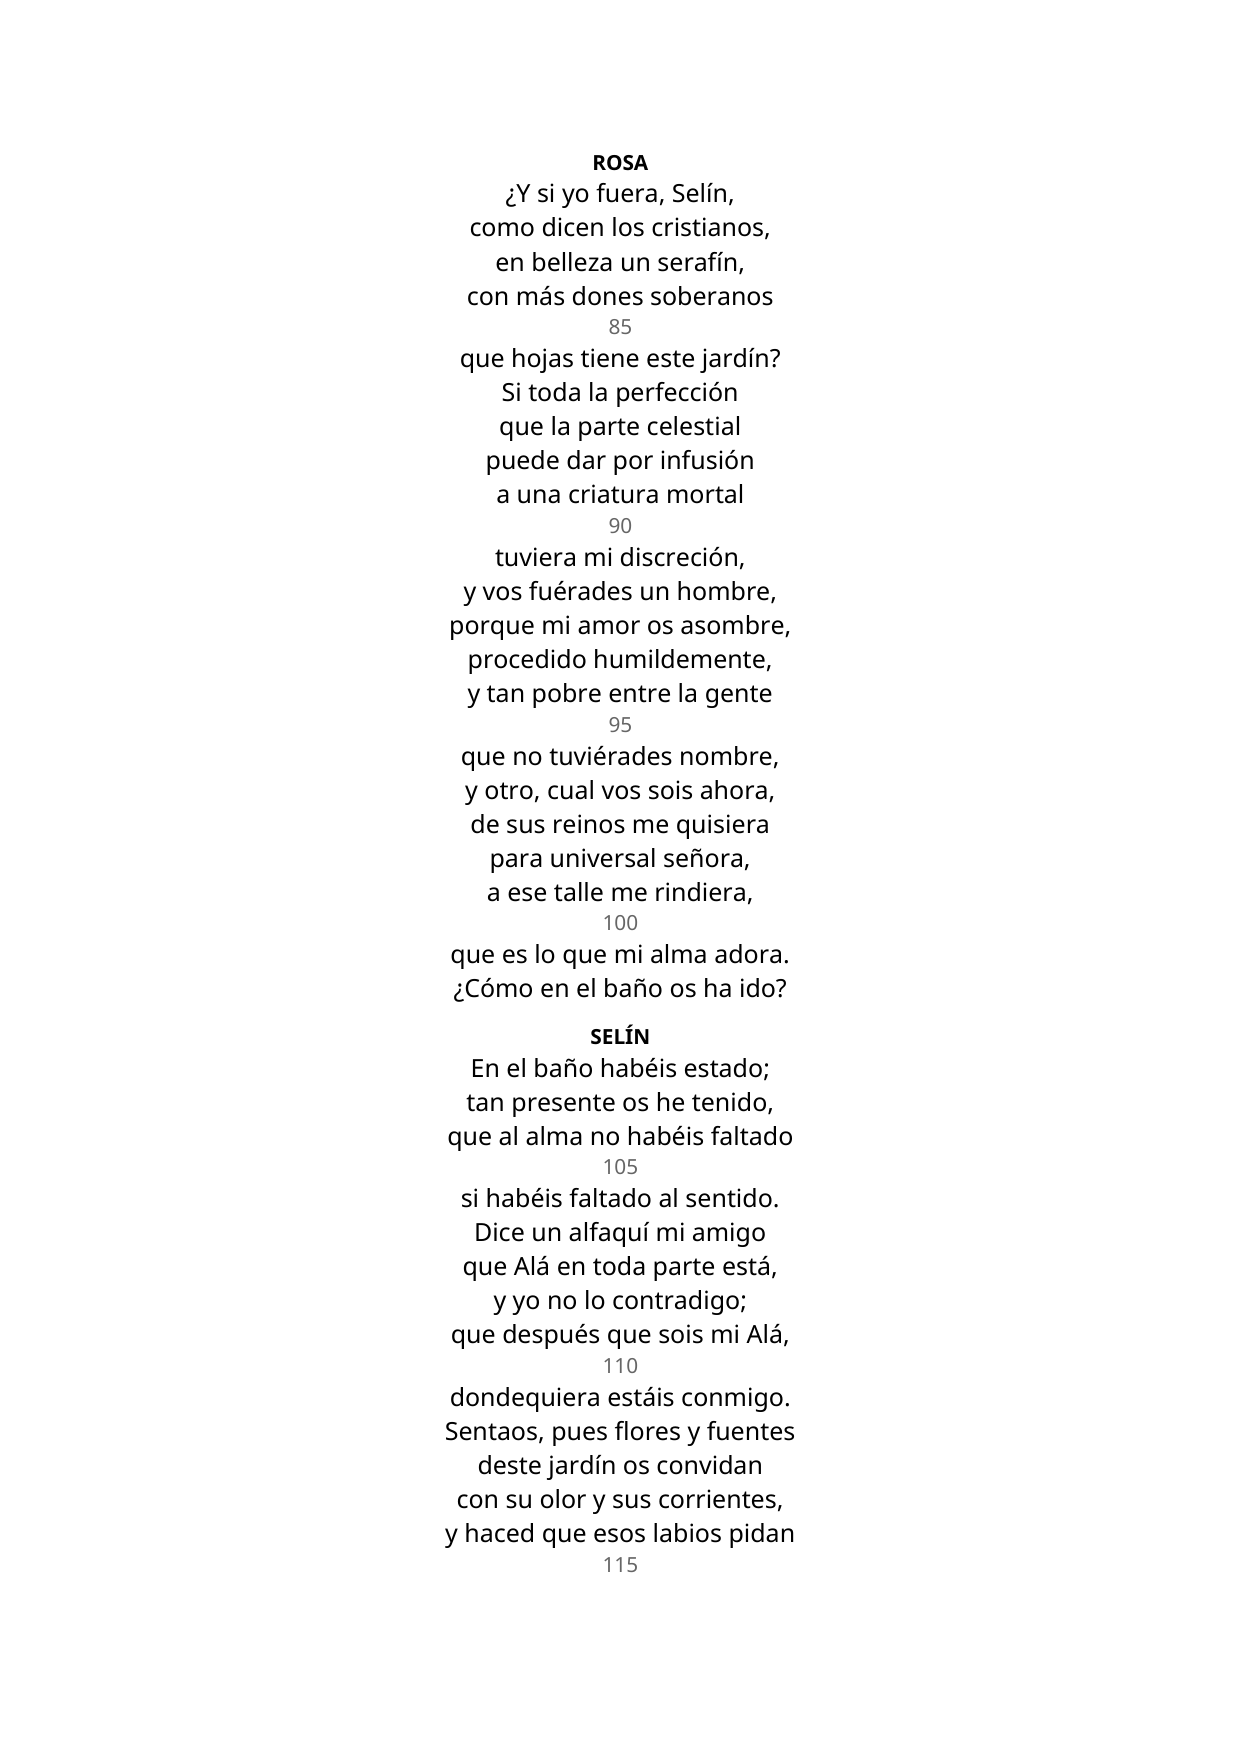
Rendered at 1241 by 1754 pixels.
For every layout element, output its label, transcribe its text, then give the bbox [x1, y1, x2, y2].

text porque mi amor os asombre, [177, 608, 1063, 642]
text con su olor y sus corrientes, [177, 1482, 1063, 1516]
text 90 [177, 511, 1063, 539]
text Si toda la perfección [177, 375, 1063, 409]
text En el baño habéis estado; [177, 1050, 1063, 1084]
text que después que sois mi Alá, [177, 1317, 1063, 1351]
text de sus reinos me quisiera [177, 806, 1063, 840]
text y haced que esos labios pidan [177, 1516, 1063, 1550]
text y vos fuérades un hombre, [177, 573, 1063, 608]
text Dice un alfaquí mi amigo [177, 1215, 1063, 1249]
text que la parte celestial [177, 409, 1063, 443]
text ¿Y si yo fuera, Selín, [177, 176, 1063, 210]
text que es lo que mi alma adora. [177, 937, 1063, 971]
text ¿Cómo en el baño os ha ido? [177, 971, 1063, 1005]
text 100 [177, 908, 1063, 937]
text Sentaos, pues flores y fuentes [177, 1414, 1063, 1448]
text a una criatura mortal [177, 477, 1063, 511]
text deste jardín os convidan [177, 1448, 1063, 1482]
text tuviera mi discreción, [177, 539, 1063, 573]
text dondequiera estáis conmigo. [177, 1379, 1063, 1414]
text procedido humildemente, [177, 642, 1063, 676]
text que hojas tiene este jardín? [177, 341, 1063, 375]
text que Alá en toda parte está, [177, 1249, 1063, 1283]
text como dicen los cristianos, [177, 210, 1063, 244]
text con más dones soberanos [177, 278, 1063, 312]
text y otro, cual vos sois ahora, [177, 772, 1063, 806]
text 115 [177, 1550, 1063, 1578]
text si habéis faltado al sentido. [177, 1181, 1063, 1215]
text y yo no lo contradigo; [177, 1283, 1063, 1317]
text puede dar por infusión [177, 443, 1063, 477]
text para universal señora, [177, 840, 1063, 874]
text a ese talle me rindiera, [177, 874, 1063, 908]
text que no tuviérades nombre, [177, 738, 1063, 772]
text tan presente os he tenido, [177, 1084, 1063, 1118]
text en belleza un serafín, [177, 244, 1063, 278]
text y tan pobre entre la gente [177, 676, 1063, 710]
text 95 [177, 710, 1063, 738]
text 110 [177, 1351, 1063, 1379]
text ROSA [177, 148, 1063, 176]
text que al alma no habéis faltado [177, 1118, 1063, 1152]
text SELÍN [177, 1022, 1063, 1050]
text 85 [177, 312, 1063, 341]
text 105 [177, 1152, 1063, 1181]
